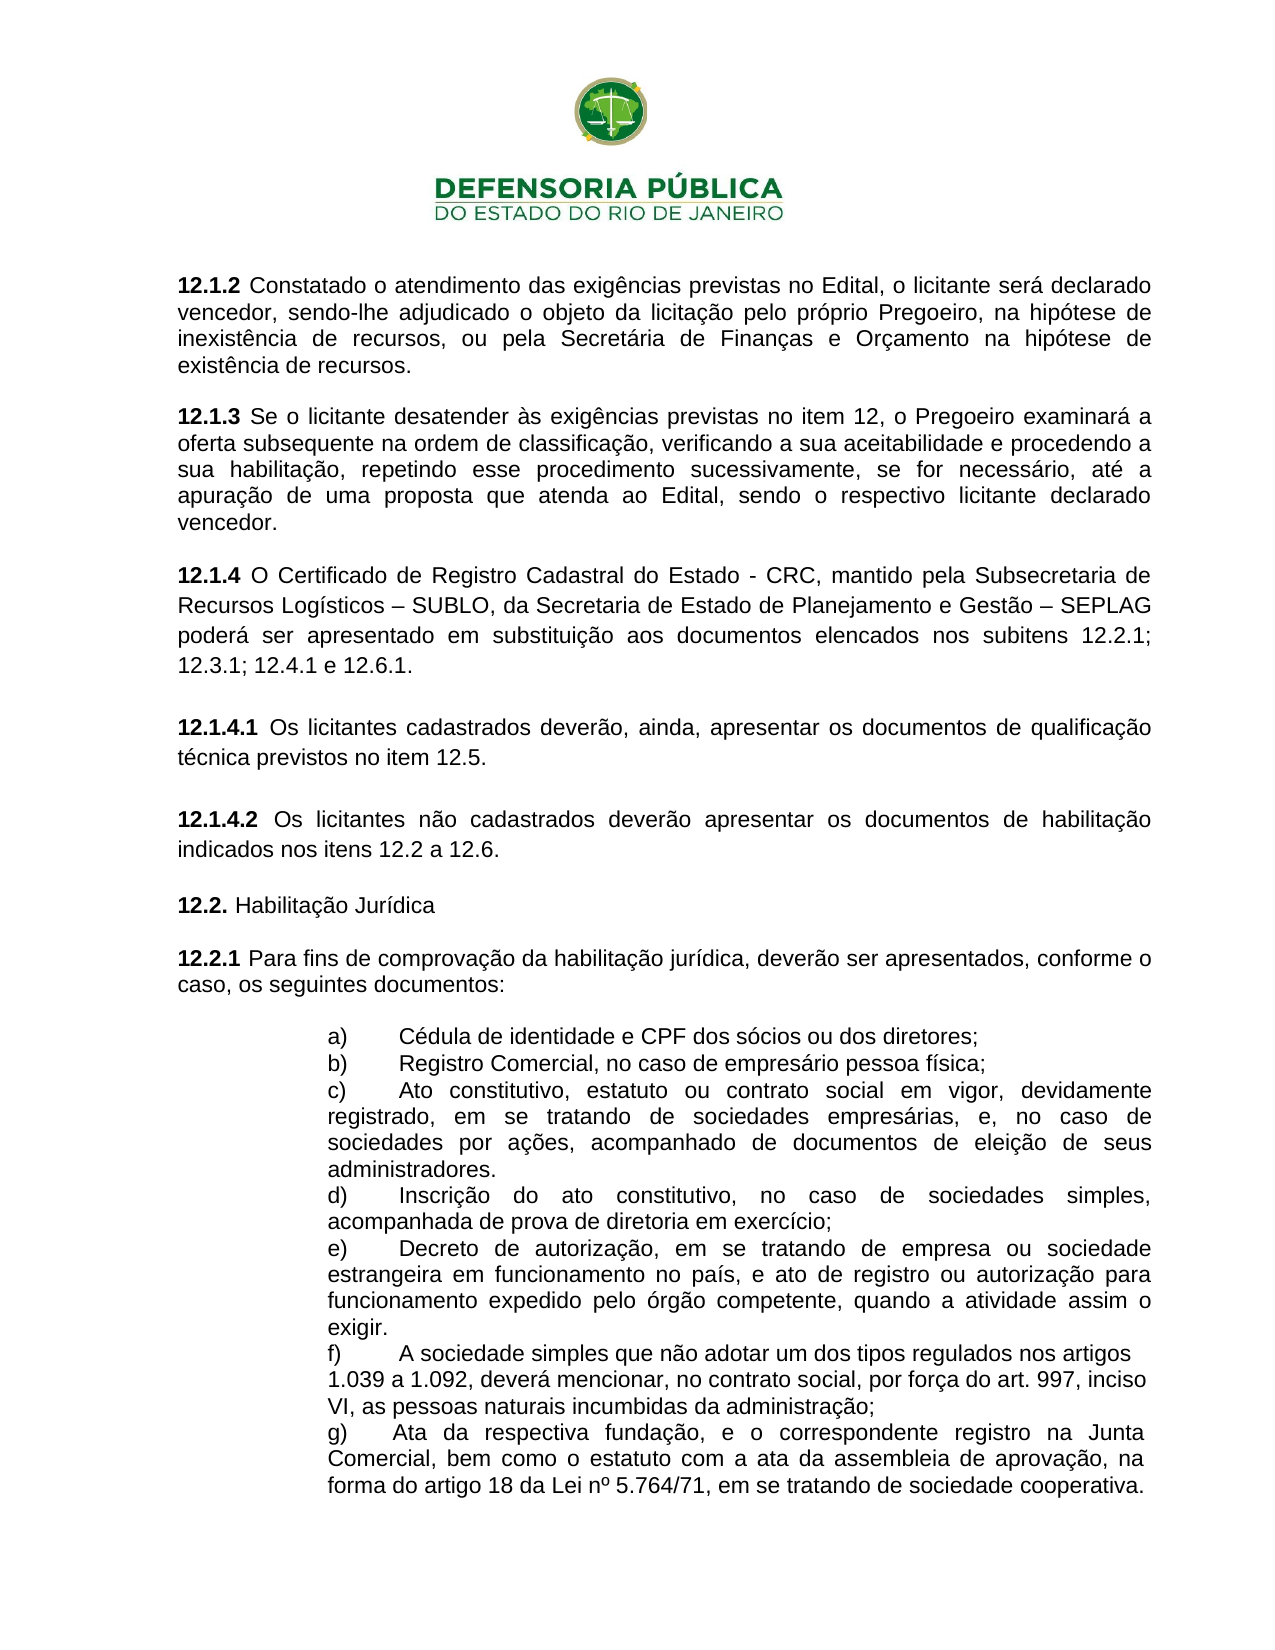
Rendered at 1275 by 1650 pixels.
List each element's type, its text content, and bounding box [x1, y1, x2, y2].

list Decreto de autorização, em se tratando de empresa ou sociedade estrangeira em funcionamento no país, e ato de registro ou autorização para funcionamento expedido pelo órgão competente, quando a atividade assim o exigir. [327, 1235, 1152, 1340]
list Ato constitutivo, estatuto ou contrato social em vigor, devidamente registrado, em se tratando de sociedades empresárias, e, no caso de sociedades por ações, acompanhado de documentos de eleição de seus administradores. [327, 1077, 1152, 1182]
list Cédula de identidade e CPF dos sócios ou dos diretores; [327, 1024, 1237, 1050]
picture [571, 76, 648, 147]
list A sociedade simples que não adotar um dos tipos regulados nos artigos [327, 1340, 1237, 1366]
picture [428, 164, 786, 222]
list Registro Comercial, no caso de empresário pessoa física; [327, 1050, 1237, 1076]
list O Certificado de Registro Cadastral do Estado - CRC, mantido pela Subsecretaria de Recursos Logísticos – SUBLO, da Secretaria de Estado de Planejamento e Gestão – SEPLAG poderá ser apresentado em substituição aos documentos elencados nos subitens 12.2.1; 12.3.1; 12.4.1 e 12.6.1. [177, 562, 1153, 678]
list Constatado o atendimento das exigências previstas no Edital, o licitante será declarado vencedor, sendo-lhe adjudicado o objeto da licitação pelo próprio Pregoeiro, na hipótese de inexistência de recursos, ou pela Secretária de Finanças e Orçamento na hipótese de existência de recursos. [177, 272, 1152, 378]
list Para fins de comprovação da habilitação jurídica, deverão ser apresentados, conforme o caso, os seguintes documentos: [177, 945, 1152, 997]
list Habilitação Jurídica [177, 892, 1237, 918]
text 1.039 a 1.092, deverá mencionar, no contrato social, por força do art. 997, inciso VI, as pessoas naturais incumbidas da administração; [327, 1366, 1148, 1419]
list Inscrição do ato constitutivo, no caso de sociedades simples, acompanhada de prova de diretoria em exercício; [327, 1182, 1152, 1235]
list Ata da respectiva fundação, e o correspondente registro na Junta Comercial, bem como o estatuto com a ata da assembleia de aprovação, na forma do artigo 18 da Lei nº 5.764/71, em se tratando de sociedade cooperativa. [327, 1419, 1145, 1498]
list Os licitantes cadastrados deverão, ainda, apresentar os documentos de qualificação técnica previstos no item 12.5. [177, 714, 1153, 771]
list Se o licitante desatender às exigências previstas no item 12, o Pregoeiro examinará a oferta subsequente na ordem de classificação, verificando a sua aceitabilidade e procedendo a sua habilitação, repetindo esse procedimento sucessivamente, se for necessário, até a apuração de uma proposta que atenda ao Edital, sendo o respectivo licitante declarado vencedor. [177, 403, 1152, 535]
list Os licitantes não cadastrados deverão apresentar os documentos de habilitação indicados nos itens 12.2 a 12.6. [177, 806, 1152, 862]
